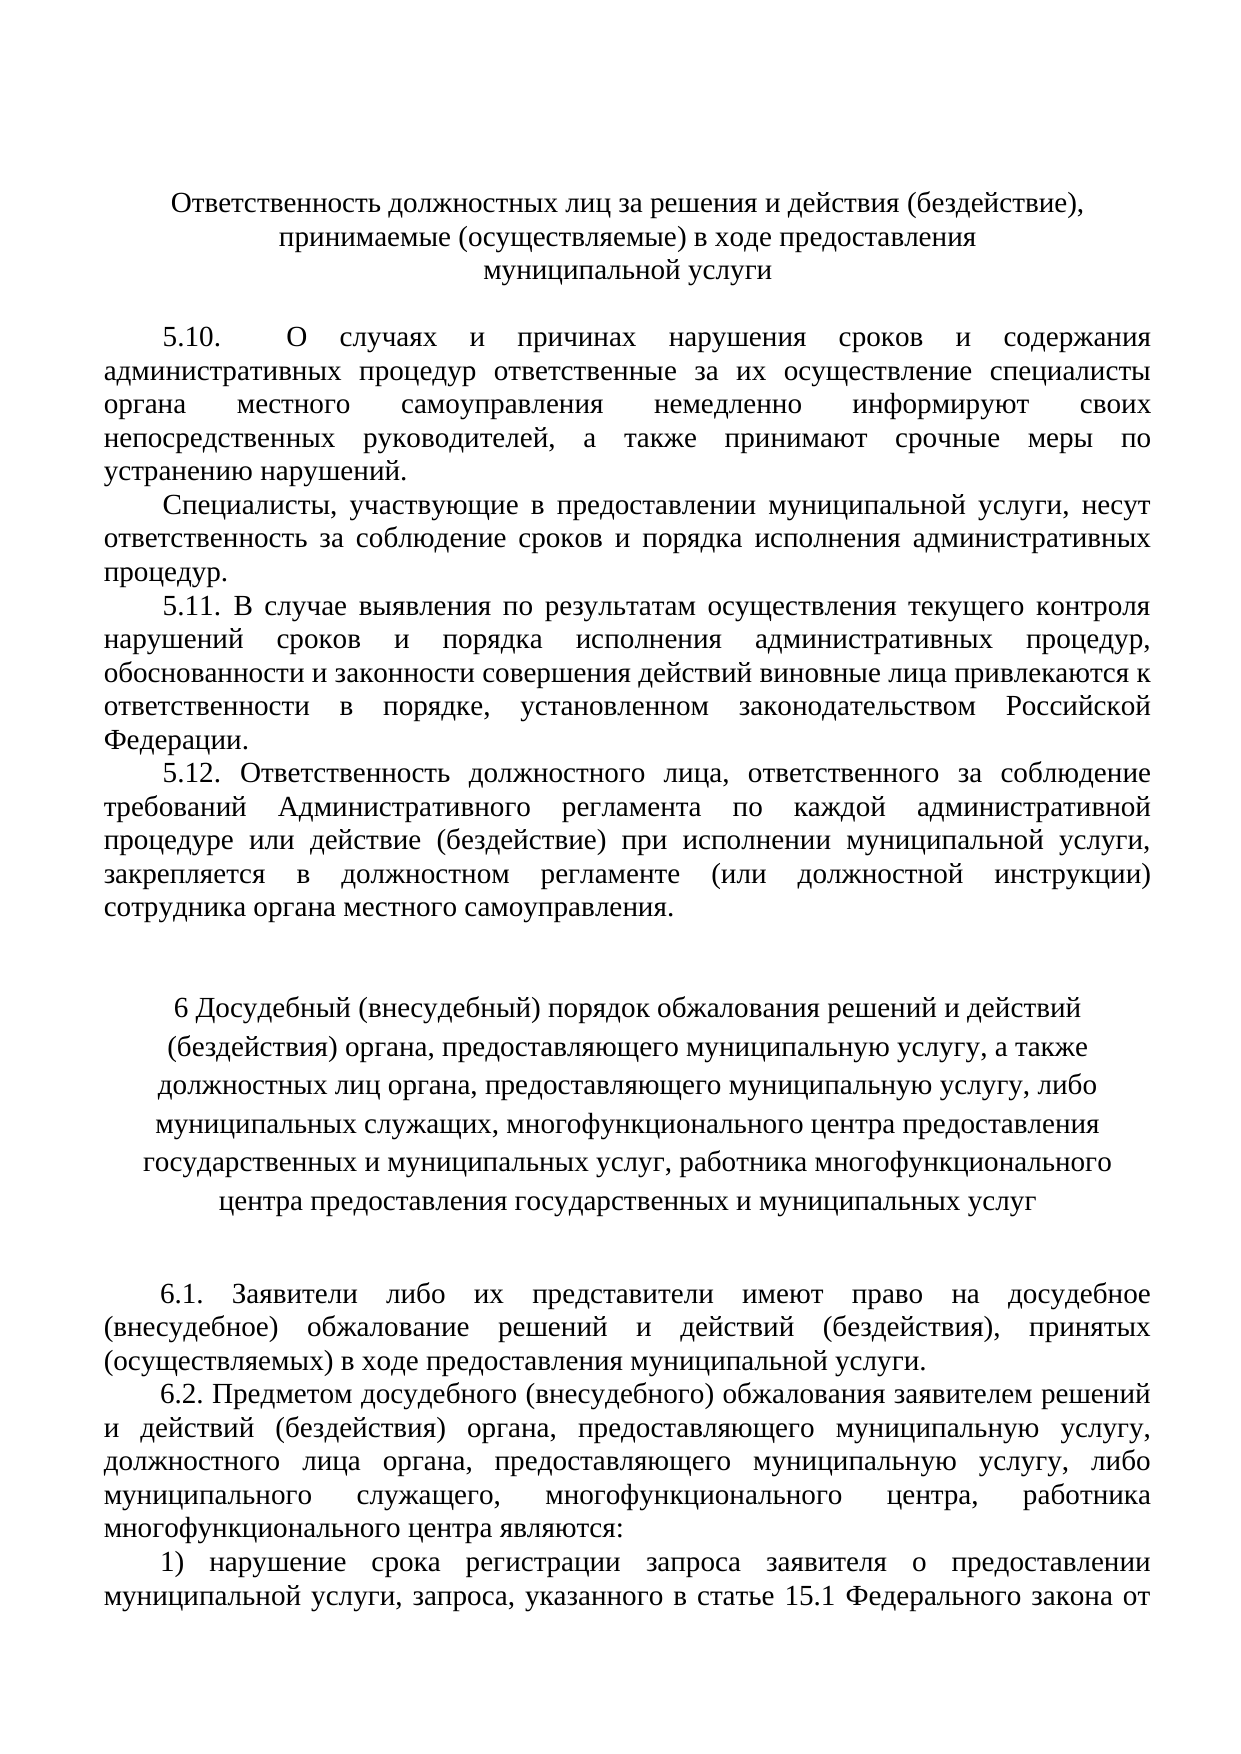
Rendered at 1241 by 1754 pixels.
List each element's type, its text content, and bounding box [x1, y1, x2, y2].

text Специалисты, участвующие в предоставлении муниципальной услуги, несут ответственность за соблюдение сроков и порядка исполнения административных процедур. [103, 487, 1152, 588]
text муниципальной услуги [103, 252, 1152, 286]
text 5.12. Ответственность должностного лица, ответственного за соблюдение требований Административного регламента по каждой административной процедуре или действие (бездействие) при исполнении муниципальной услуги, закрепляется в должностном регламенте (или должностной инструкции) сотрудника органа местного самоуправления. [103, 755, 1152, 923]
text 5.10. О случаях и причинах нарушения сроков и содержания административных процедур ответственные за их осуществление специалисты органа местного самоуправления немедленно информируют своих непосредственных руководителей, а также принимают срочные меры по устранению нарушений. [103, 319, 1152, 487]
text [103, 1544, 1152, 1611]
text 6.2. Предметом досудебного (внесудебного) обжалования заявителем решений и действий (бездействия) органа, предоставляющего муниципальную услугу, должностного лица органа, предоставляющего муниципальную услугу, либо муниципального служащего, многофункционального центра, работника многофункционального центра являются: [103, 1376, 1152, 1544]
text 5.11. В случае выявления по результатам осуществления текущего контроля нарушений сроков и порядка исполнения административных процедур, обоснованности и законности совершения действий виновные лица привлекаются к ответственности в порядке, установленном законодательством Российской Федерации. [103, 588, 1152, 755]
text 6 Досудебный (внесудебный) порядок обжалования решений и действий (бездействия) органа, предоставляющего муниципальную услугу, а также должностных лиц органа, предоставляющего муниципальную услугу, либо муниципальных служащих, многофункционального центра предоставления государственных и муниципальных услуг, работника многофункционального центра предоставления государственных и муниципальных услуг [103, 990, 1152, 1216]
text 6.1. Заявители либо их представители имеют право на досудебное (внесудебное) обжалование решений и действий (бездействия), принятых (осуществляемых) в ходе предоставления муниципальной услуги. [103, 1276, 1152, 1376]
text Ответственность должностных лиц за решения и действия (бездействие), принимаемые (осуществляемые) в ходе предоставления [103, 185, 1152, 252]
